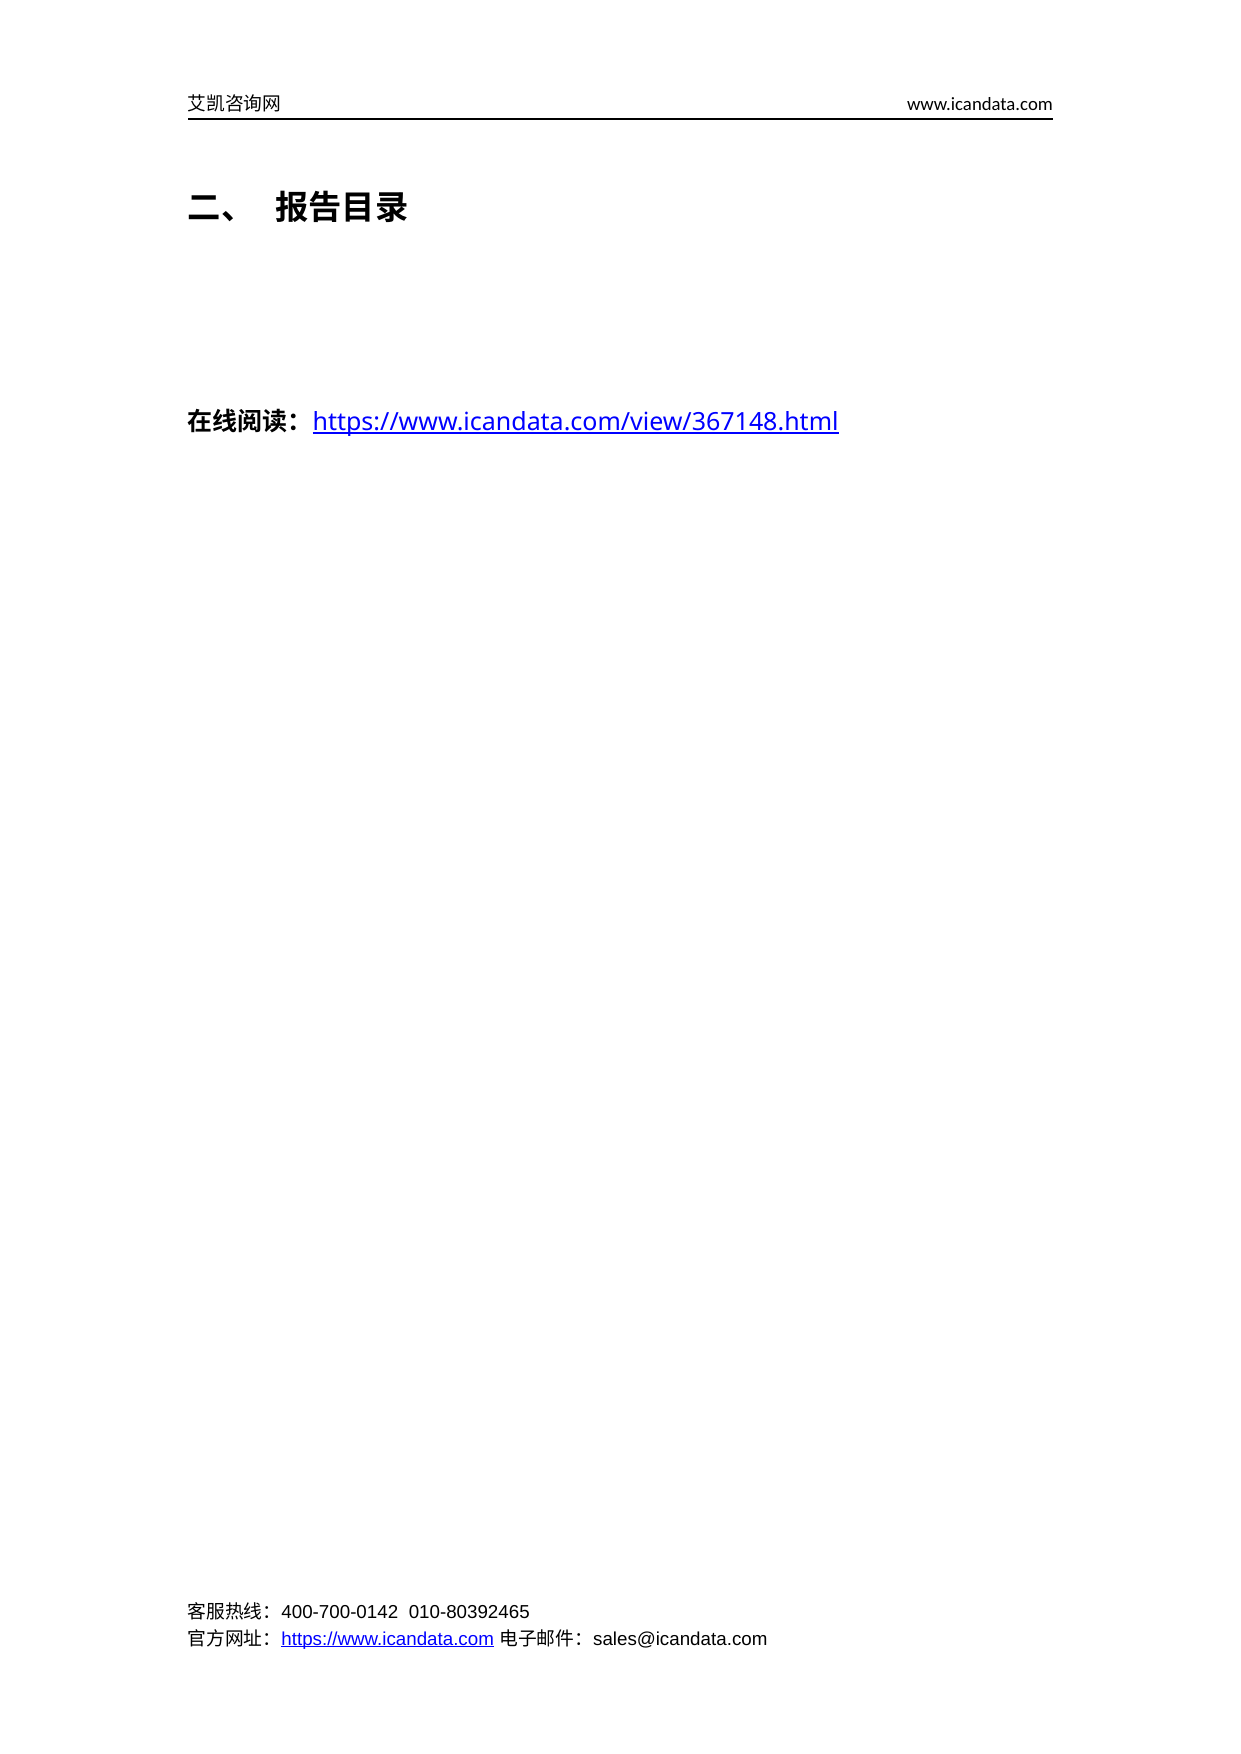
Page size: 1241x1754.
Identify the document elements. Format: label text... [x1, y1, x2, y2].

text 在线阅读：https://www.icandata.com/view/367148.html [187, 387, 1053, 452]
subtitle 报告目录 [187, 172, 1053, 237]
